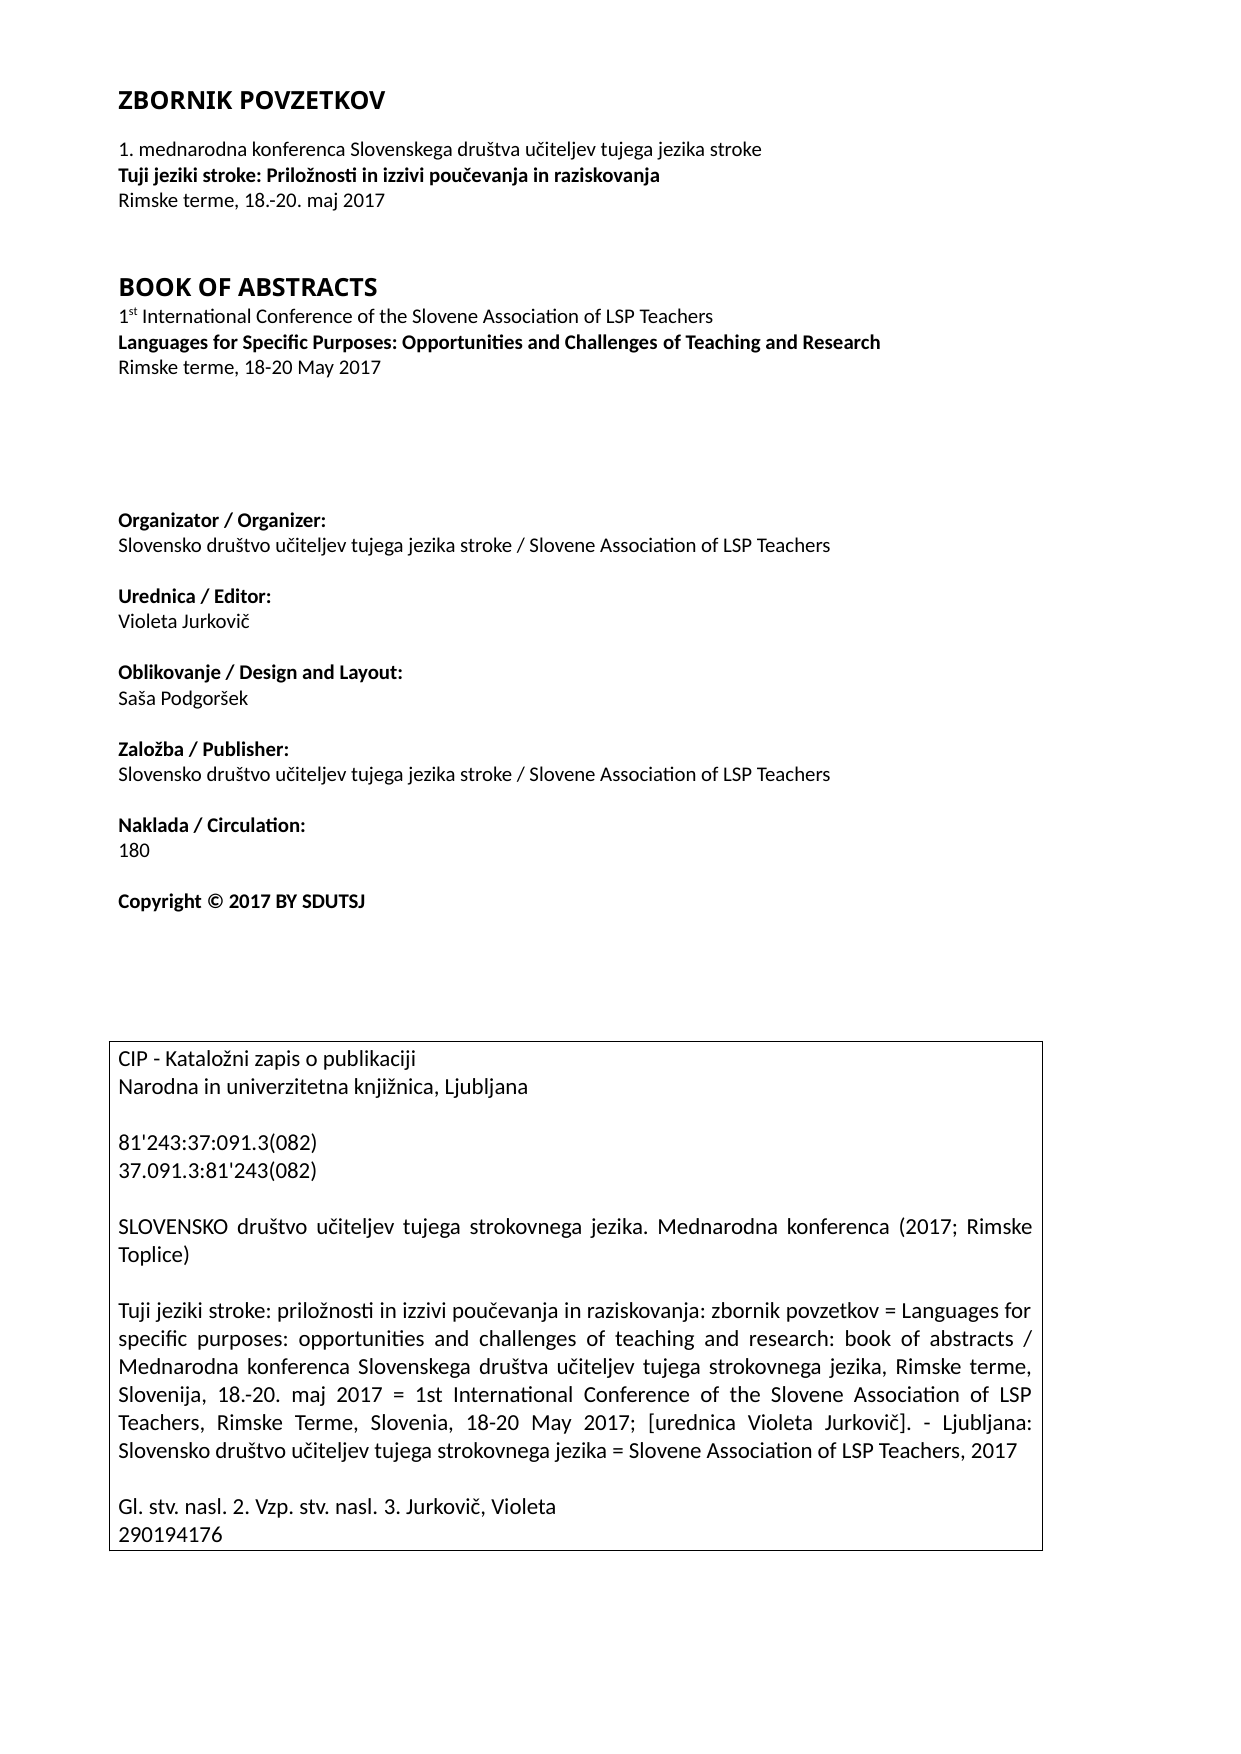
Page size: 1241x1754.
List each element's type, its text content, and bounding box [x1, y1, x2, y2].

text Violeta Jurkovič [118, 609, 1122, 634]
text 180 [118, 837, 1122, 863]
text Založba / Publisher: [118, 736, 1122, 761]
text Organizator / Organizer: [118, 507, 1122, 532]
text Slovensko društvo učiteljev tujega jezika stroke / Slovene Association of LSP Teachers [118, 532, 1122, 558]
text BOOK OF ABSTRACTS [118, 270, 1122, 304]
text Copyright © 2017 BY SDUTSJ [118, 888, 1122, 914]
text Rimske terme, 18.-20. maj 2017 [118, 187, 1122, 213]
text ZBORNIK POVZETKOV [118, 83, 1122, 117]
text Gl. stv. nasl. 2. Vzp. stv. nasl. 3. Jurkovič, Violeta [110, 1489, 1042, 1517]
text Tuji jeziki stroke: Priložnosti in izzivi poučevanja in raziskovanja [118, 162, 1122, 187]
text Saša Podgoršek [118, 685, 1122, 710]
text Languages for Specific Purposes: Opportunities and Challenges of Teaching and Research [118, 329, 1122, 354]
text Oblikovanje / Design and Layout: [118, 659, 1122, 685]
text Naklada / Circulation: [118, 812, 1122, 837]
text Rimske terme, 18-20 May 2017 [118, 354, 1122, 380]
text 1st International Conference of the Slovene Association of LSP Teachers [118, 304, 1122, 329]
text Urednica / Editor: [118, 583, 1122, 609]
text Tuji jeziki stroke: priložnosti in izzivi poučevanja in raziskovanja: zbornik povzetkov = Languages for specific purposes: opportunities and challenges of teaching and research: book of abstracts / Mednarodna konferenca Slovenskega društva učiteljev tujega strokovnega jezika, Rimske terme, Slovenija, 18.-20. maj 2017 = 1st International Conference of the Slovene Association of LSP Teachers, Rimske Terme, Slovenia, 18-20 May 2017; [urednica Violeta Jurkovič]. - Ljubljana: Slovensko društvo učiteljev tujega strokovnega jezika = Slovene Association of LSP Teachers, 2017 [110, 1293, 1042, 1464]
text CIP - Kataložni zapis o publikaciji [110, 1042, 1042, 1069]
text Slovensko društvo učiteljev tujega jezika stroke / Slovene Association of LSP Teachers [118, 761, 1122, 787]
text 290194176 [110, 1517, 1042, 1550]
text Narodna in univerzitetna knjižnica, Ljubljana [110, 1069, 1042, 1100]
text 1. mednarodna konferenca Slovenskega društva učiteljev tujega jezika stroke [118, 136, 1122, 162]
text 81'243:37:091.3(082) 37.091.3:81'243(082) SLOVENSKO društvo učiteljev tujega strokovnega jezika. Mednarodna konferenca (2017; Rimske Toplice) [110, 1125, 1042, 1268]
